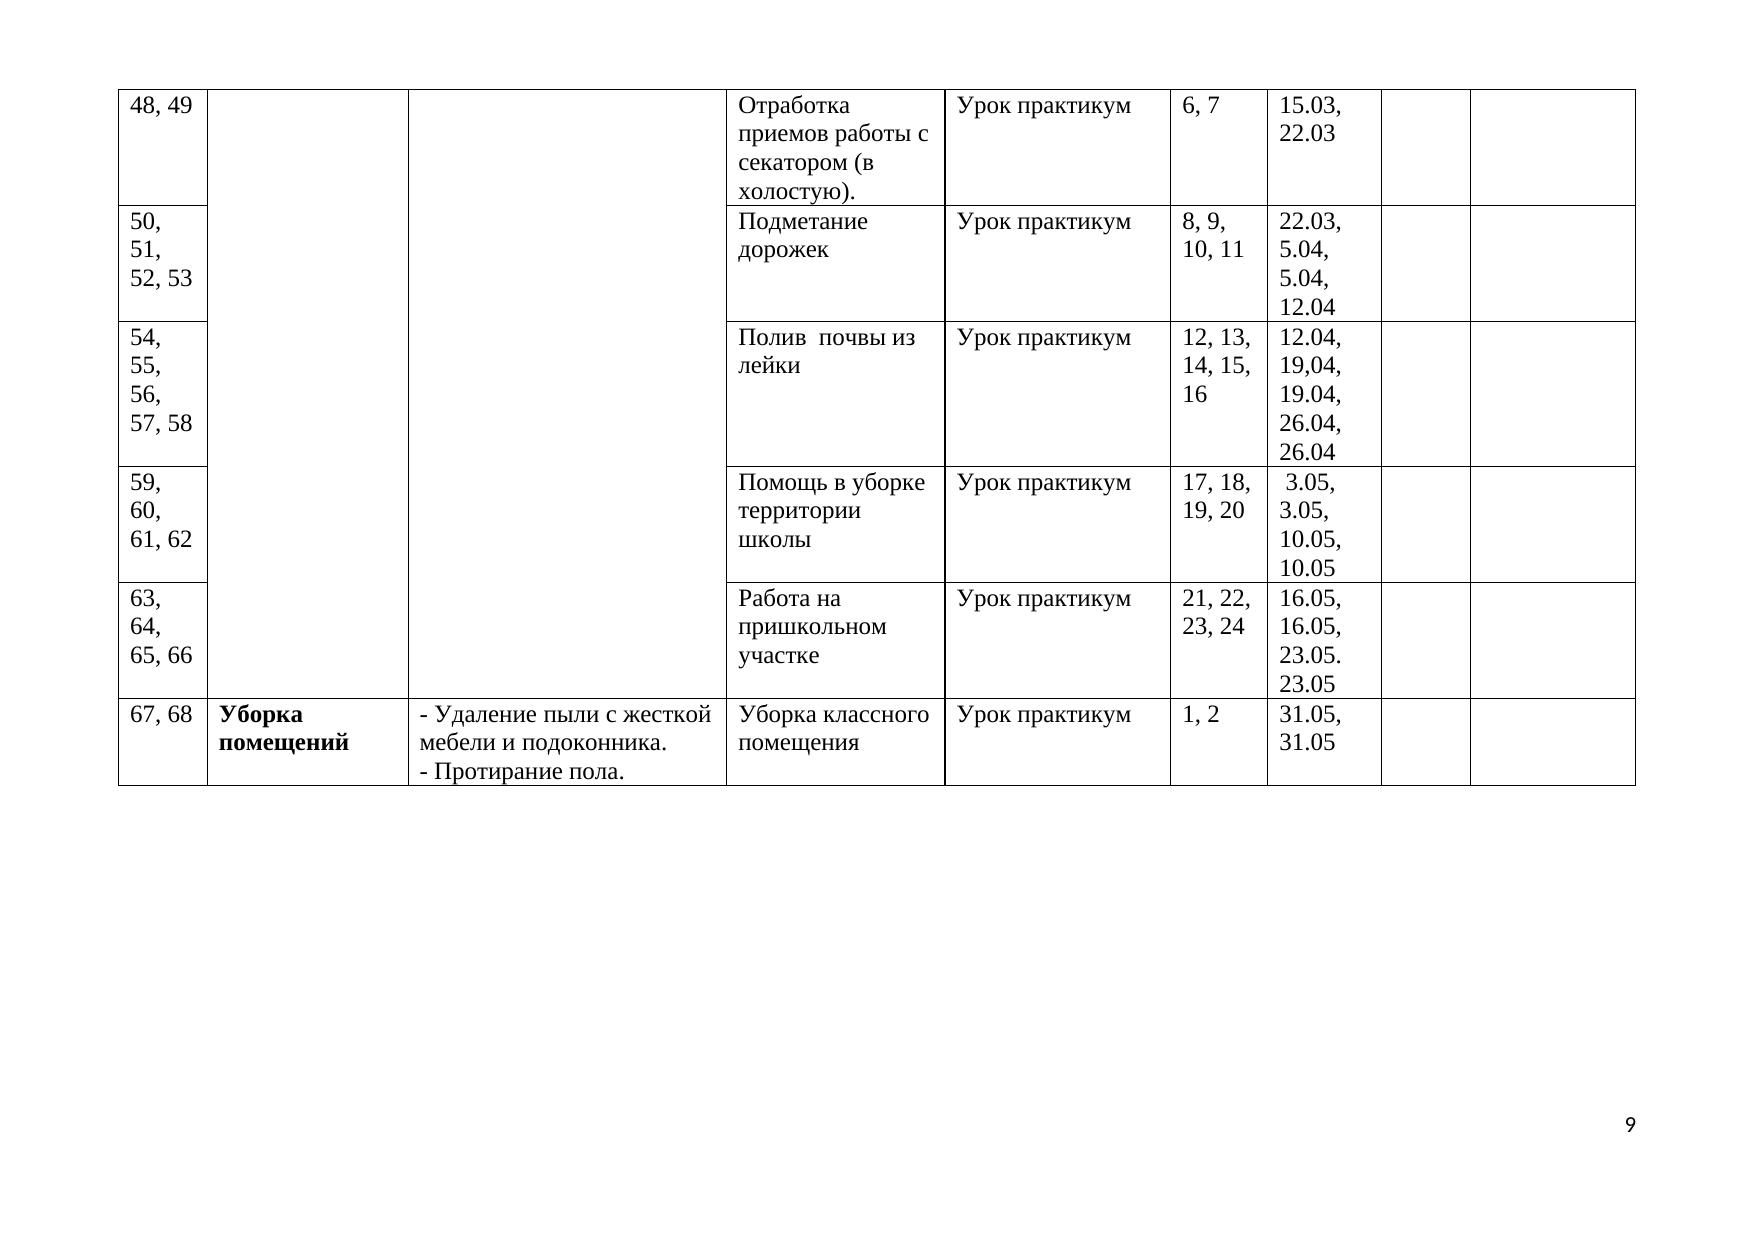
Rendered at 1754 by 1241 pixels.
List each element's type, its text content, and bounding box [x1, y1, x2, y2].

table_cell Урок практикум [946, 467, 1170, 582]
table_cell Уборка помещений [208, 699, 408, 785]
table_cell [1471, 206, 1635, 321]
table_cell Урок практикум [946, 206, 1170, 321]
table_cell Урок практикум [946, 322, 1170, 466]
table_cell Урок практикум [946, 90, 1170, 205]
table_cell 12.04, 19,04, 19.04, 26.04, 26.04 [1268, 322, 1381, 466]
table_cell 63, 64, 65, 66 [119, 583, 207, 698]
table_cell [1471, 699, 1635, 785]
table_cell [1382, 322, 1470, 466]
table_cell 3.05, 3.05, 10.05, 10.05 [1268, 467, 1381, 582]
table_cell 59, 60, 61, 62 [119, 467, 207, 582]
table_cell [1382, 583, 1470, 698]
table_cell Помощь в уборке территории школы [727, 467, 944, 582]
table_cell [1471, 322, 1635, 466]
table_cell - Удаление пыли с жесткой мебели и подоконника. - Протирание пола. [409, 699, 726, 785]
table_cell Уборка классного помещения [727, 699, 944, 785]
table_cell 31.05, 31.05 [1268, 699, 1381, 785]
table_cell 1, 2 [1171, 699, 1267, 785]
table_cell [1382, 699, 1470, 785]
table_cell Подметание дорожек [727, 206, 944, 321]
table_cell 17, 18, 19, 20 [1171, 467, 1267, 582]
table_cell [1382, 467, 1470, 582]
table_cell Урок практикум [946, 699, 1170, 785]
table_cell 50, 51, 52, 53 [119, 206, 207, 321]
table_cell 12, 13, 14, 15, 16 [1171, 322, 1267, 466]
table_cell [1471, 583, 1635, 698]
table_cell 67, 68 [119, 699, 207, 785]
table_cell 8, 9, 10, 11 [1171, 206, 1267, 321]
table_cell 6, 7 [1171, 90, 1267, 205]
table_cell Полив почвы из лейки [727, 322, 944, 466]
table_cell Отработка приемов работы с секатором (в холостую). [727, 90, 944, 205]
table_cell 54, 55, 56, 57, 58 [119, 322, 207, 466]
table_cell [1471, 90, 1635, 205]
table_cell 15.03, 22.03 [1268, 90, 1381, 205]
table_cell [1382, 90, 1470, 205]
table_cell 22.03, 5.04, 5.04, 12.04 [1268, 206, 1381, 321]
table_cell 21, 22, 23, 24 [1171, 583, 1267, 698]
table_cell 16.05, 16.05, 23.05. 23.05 [1268, 583, 1381, 698]
table_cell 48, 49 [119, 90, 207, 205]
table_cell Урок практикум [946, 583, 1170, 698]
table_cell [1471, 467, 1635, 582]
table_cell [1382, 206, 1470, 321]
table_cell Работа на пришкольном участке [727, 583, 944, 698]
